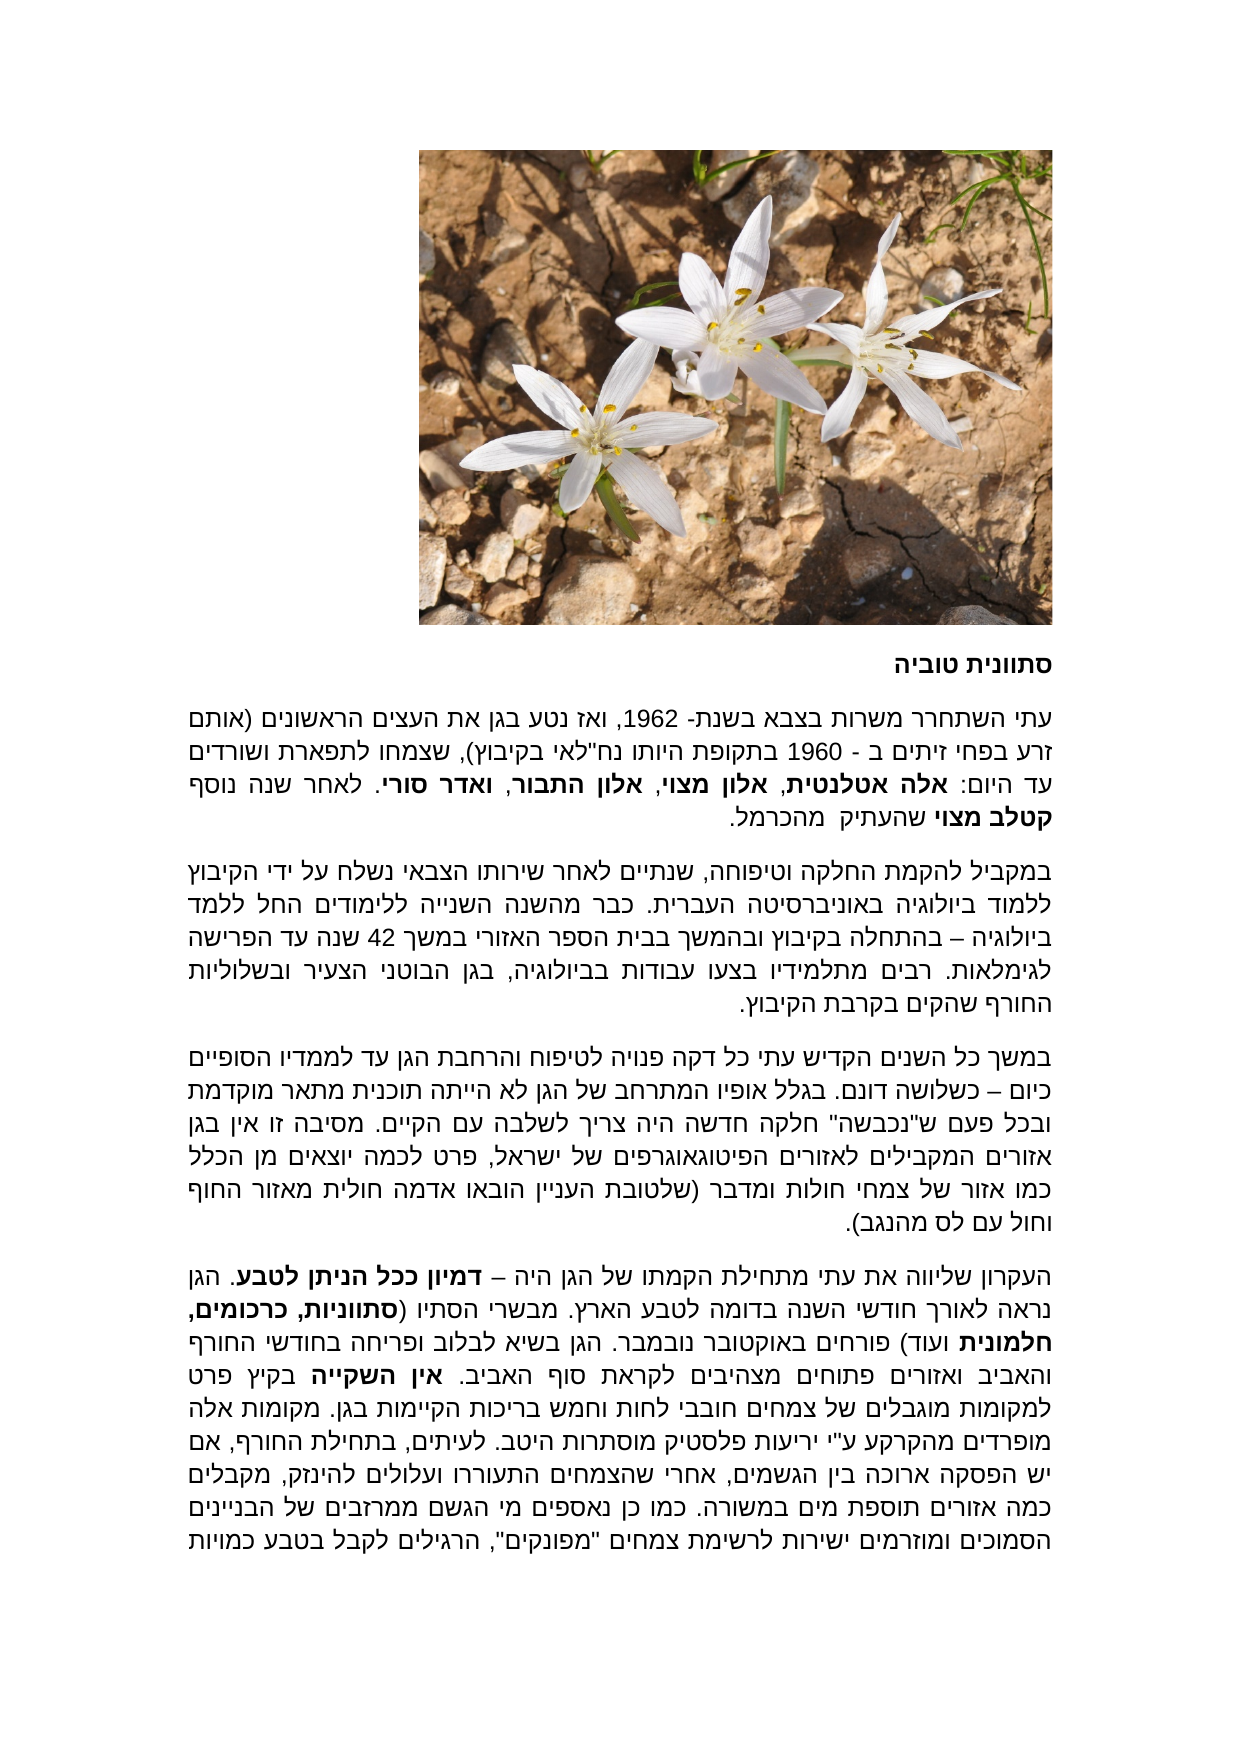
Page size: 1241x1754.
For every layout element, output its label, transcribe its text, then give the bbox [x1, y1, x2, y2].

text עתי השתחרר משרות בצבא בשנת- 1962, ואז נטע בגן את העצים הראשונים (אותם זרע בפחי זיתים ב - 1960 בתקופת היותו נח"לאי בקיבוץ), שצמחו לתפארת ושורדים עד היום: אלה אטלנטית, אלון מצוי, אלון התבור, ואדר סורי. לאחר שנה נוסף קטלב מצוי שהעתיק מהכרמל. [187, 704, 1053, 832]
text במקביל להקמת החלקה וטיפוחה, שנתיים לאחר שירותו הצבאי נשלח על ידי הקיבוץ ללמוד ביולוגיה באוניברסיטה העברית. כבר מהשנה השנייה ללימודים החל ללמד ביולוגיה – בהתחלה בקיבוץ ובהמשך בבית הספר האזורי במשך 42 שנה עד הפרישה לגימלאות. רבים מתלמידיו בצעו עבודות בביולוגיה, בגן הבוטני הצעיר ובשלוליות החורף שהקים בקרבת הקיבוץ. [187, 857, 1053, 1017]
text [187, 1262, 1053, 1554]
picture [419, 150, 1053, 625]
text במשך כל השנים הקדיש עתי כל דקה פנויה לטיפוח והרחבת הגן עד לממדיו הסופיים כיום – כשלושה דונם. בגלל אופיו המתרחב של הגן לא הייתה תוכנית מתאר מוקדמת ובכל פעם ש"נכבשה" חלקה חדשה היה צריך לשלבה עם הקיים. מסיבה זו אין בגן אזורים המקבילים לאזורים הפיטוגאוגרפים של ישראל, פרט לכמה יוצאים מן הכלל כמו אזור של צמחי חולות ומדבר (שלטובת העניין הובאו אדמה חולית מאזור החוף וחול עם לס מהנגב). [187, 1043, 1053, 1236]
text סתוונית טוביה [187, 650, 1053, 679]
